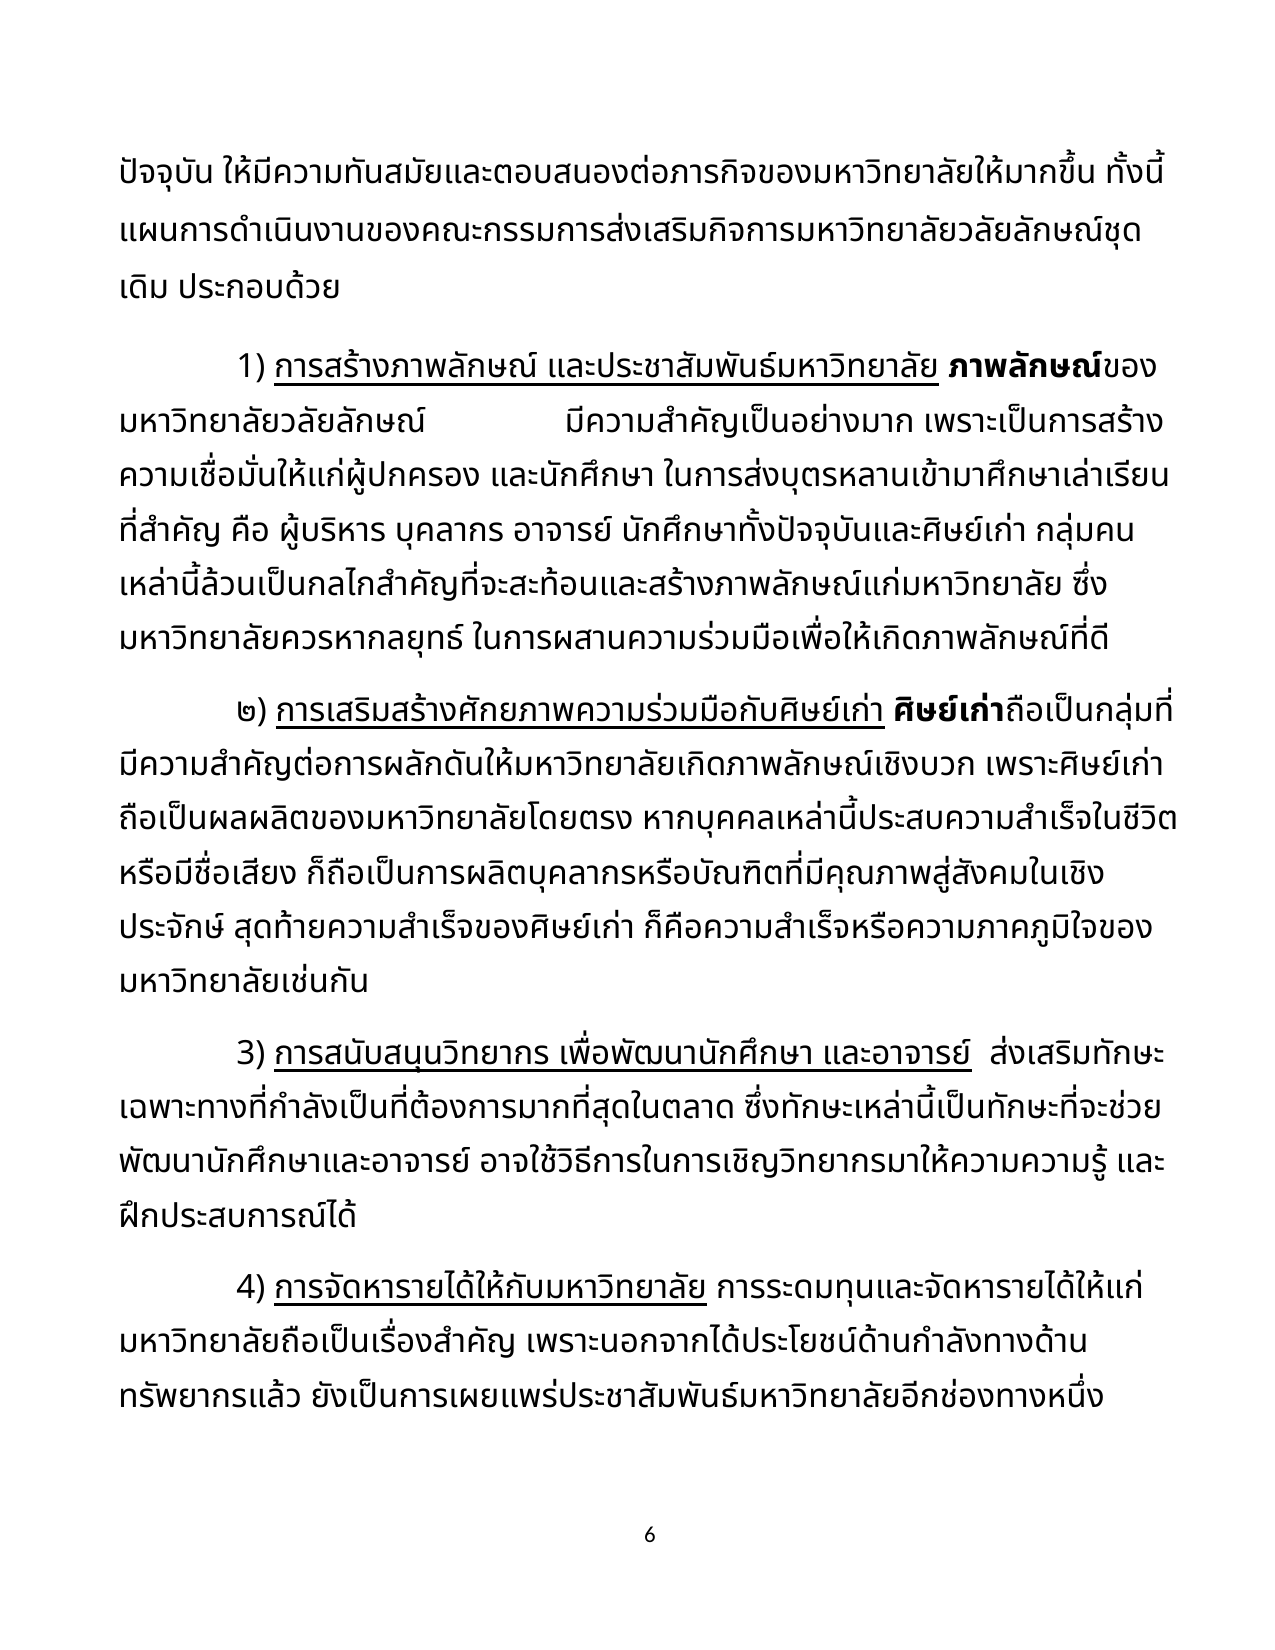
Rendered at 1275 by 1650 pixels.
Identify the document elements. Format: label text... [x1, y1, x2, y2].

text 3) การสนับสนุนวิทยากร เพื่อพัฒนานักศึกษา และอาจารย์ ส่งเสริมทักษะเฉพาะทางที่กำลังเป็นที่ต้องการมากที่สุดในตลาด ซึ่งทักษะเหล่านี้เป็นทักษะที่จะช่วยพัฒนานักศึกษาและอาจารย์ อาจใช้วิธีการในการเชิญวิทยากรมาให้ความความรู้ และฝึกประสบการณ์ได้ [118, 1028, 1181, 1242]
text 1) การสร้างภาพลักษณ์ และประชาสัมพันธ์มหาวิทยาลัย ภาพลักษณ์ของมหาวิทยาลัยวลัยลักษณ์ มีความสำคัญเป็นอย่างมาก เพราะเป็นการสร้างความเชื่อมั่นให้แก่ผู้ปกครอง และนักศึกษา ในการส่งบุตรหลานเข้ามาศึกษาเล่าเรียน ที่สำคัญ คือ ผู้บริหาร บุคลากร อาจารย์ นักศึกษาทั้งปัจจุบันและศิษย์เก่า กลุ่มคนเหล่านี้ล้วนเป็นกลไกสำคัญที่จะสะท้อนและสร้างภาพลักษณ์แก่มหาวิทยาลัย ซึ่งมหาวิทยาลัยควรหากลยุทธ์ ในการผสานความร่วมมือเพื่อให้เกิดภาพลักษณ์ที่ดี [118, 342, 1181, 665]
text 4) การจัดหารายได้ให้กับมหาวิทยาลัย การระดมทุนและจัดหารายได้ให้แก่มหาวิทยาลัยถือเป็นเรื่องสำคัญ เพราะนอกจากได้ประโยชน์ด้านกำลังทางด้านทรัพยากรแล้ว ยังเป็นการเผยแพร่ประชาสัมพันธ์มหาวิทยาลัยอีกช่องทางหนึ่ง [118, 1263, 1181, 1422]
text ๒) การเสริมสร้างศักยภาพความร่วมมือกับศิษย์เก่า ศิษย์เก่าถือเป็นกลุ่มที่มีความสำคัญต่อการผลักดันให้มหาวิทยาลัยเกิดภาพลักษณ์เชิงบวก เพราะศิษย์เก่าถือเป็นผลผลิตของมหาวิทยาลัยโดยตรง หากบุคคลเหล่านี้ประสบความสำเร็จในชีวิต หรือมีชื่อเสียง ก็ถือเป็นการผลิตบุคลากรหรือบัณฑิตที่มีคุณภาพสู่สังคมในเชิงประจักษ์ สุดท้ายความสำเร็จของศิษย์เก่า ก็คือความสำเร็จหรือความภาคภูมิใจของมหาวิทยาลัยเช่นกัน [118, 685, 1181, 1008]
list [118, 148, 1181, 314]
